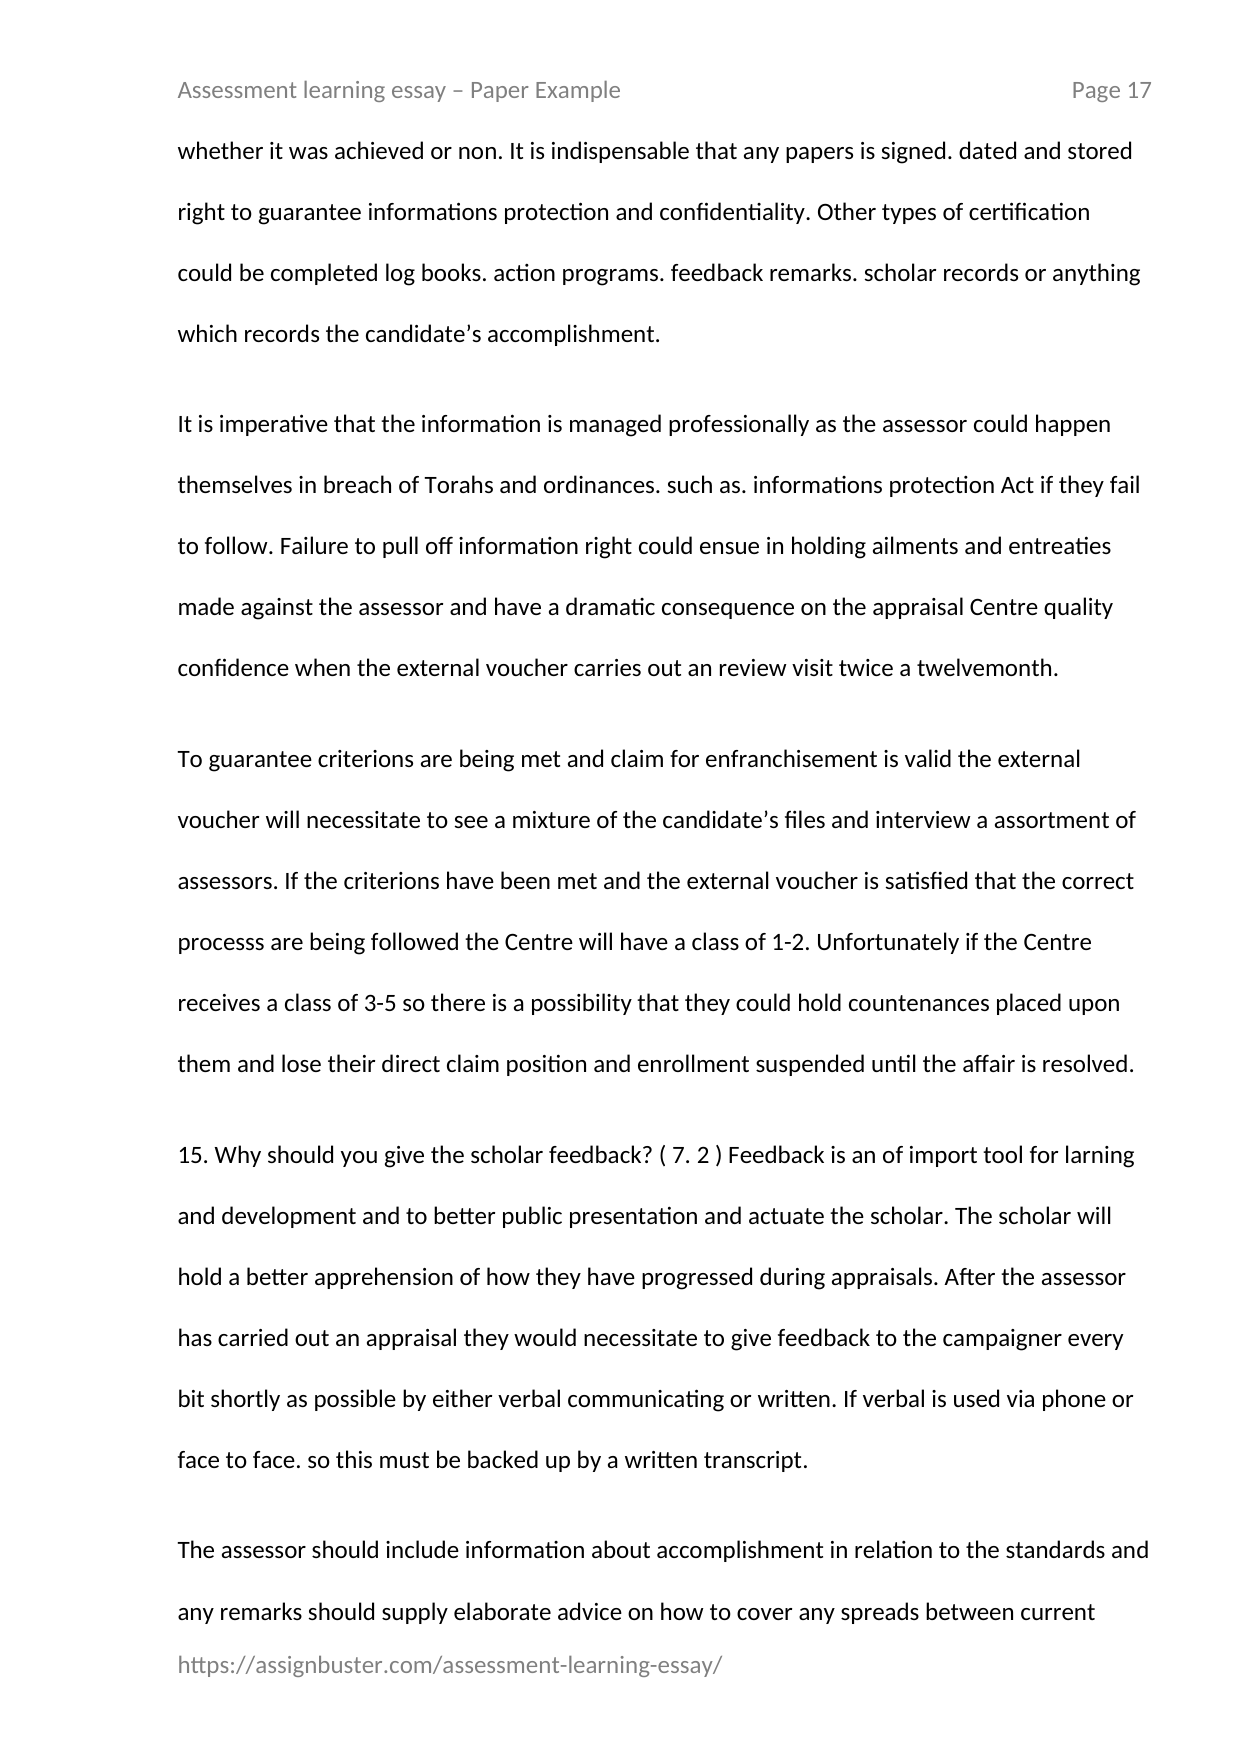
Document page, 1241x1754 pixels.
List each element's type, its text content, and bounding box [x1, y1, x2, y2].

text 15. Why should you give the scholar feedback? ( 7. 2 ) Feedback is an of import tool for larning and development and to better public presentation and actuate the scholar. The scholar will hold a better apprehension of how they have progressed during appraisals. After the assessor has carried out an appraisal they would necessitate to give feedback to the campaigner every bit shortly as possible by either verbal communicating or written. If verbal is used via phone or face to face. so this must be backed up by a written transcript. [177, 1139, 1152, 1474]
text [177, 135, 1152, 348]
text To guarantee criterions are being met and claim for enfranchisement is valid the external voucher will necessitate to see a mixture of the candidate’s files and interview a assortment of assessors. If the criterions have been met and the external voucher is satisfied that the correct processs are being followed the Centre will have a class of 1-2. Unfortunately if the Centre receives a class of 3-5 so there is a possibility that they could hold countenances placed upon them and lose their direct claim position and enrollment suspended until the affair is resolved. [177, 743, 1152, 1079]
text It is imperative that the information is managed professionally as the assessor could happen themselves in breach of Torahs and ordinances. such as. informations protection Act if they fail to follow. Failure to pull off information right could ensue in holding ailments and entreaties made against the assessor and have a dramatic consequence on the appraisal Centre quality confidence when the external voucher carries out an review visit twice a twelvemonth. [177, 408, 1152, 683]
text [177, 1534, 1152, 1626]
